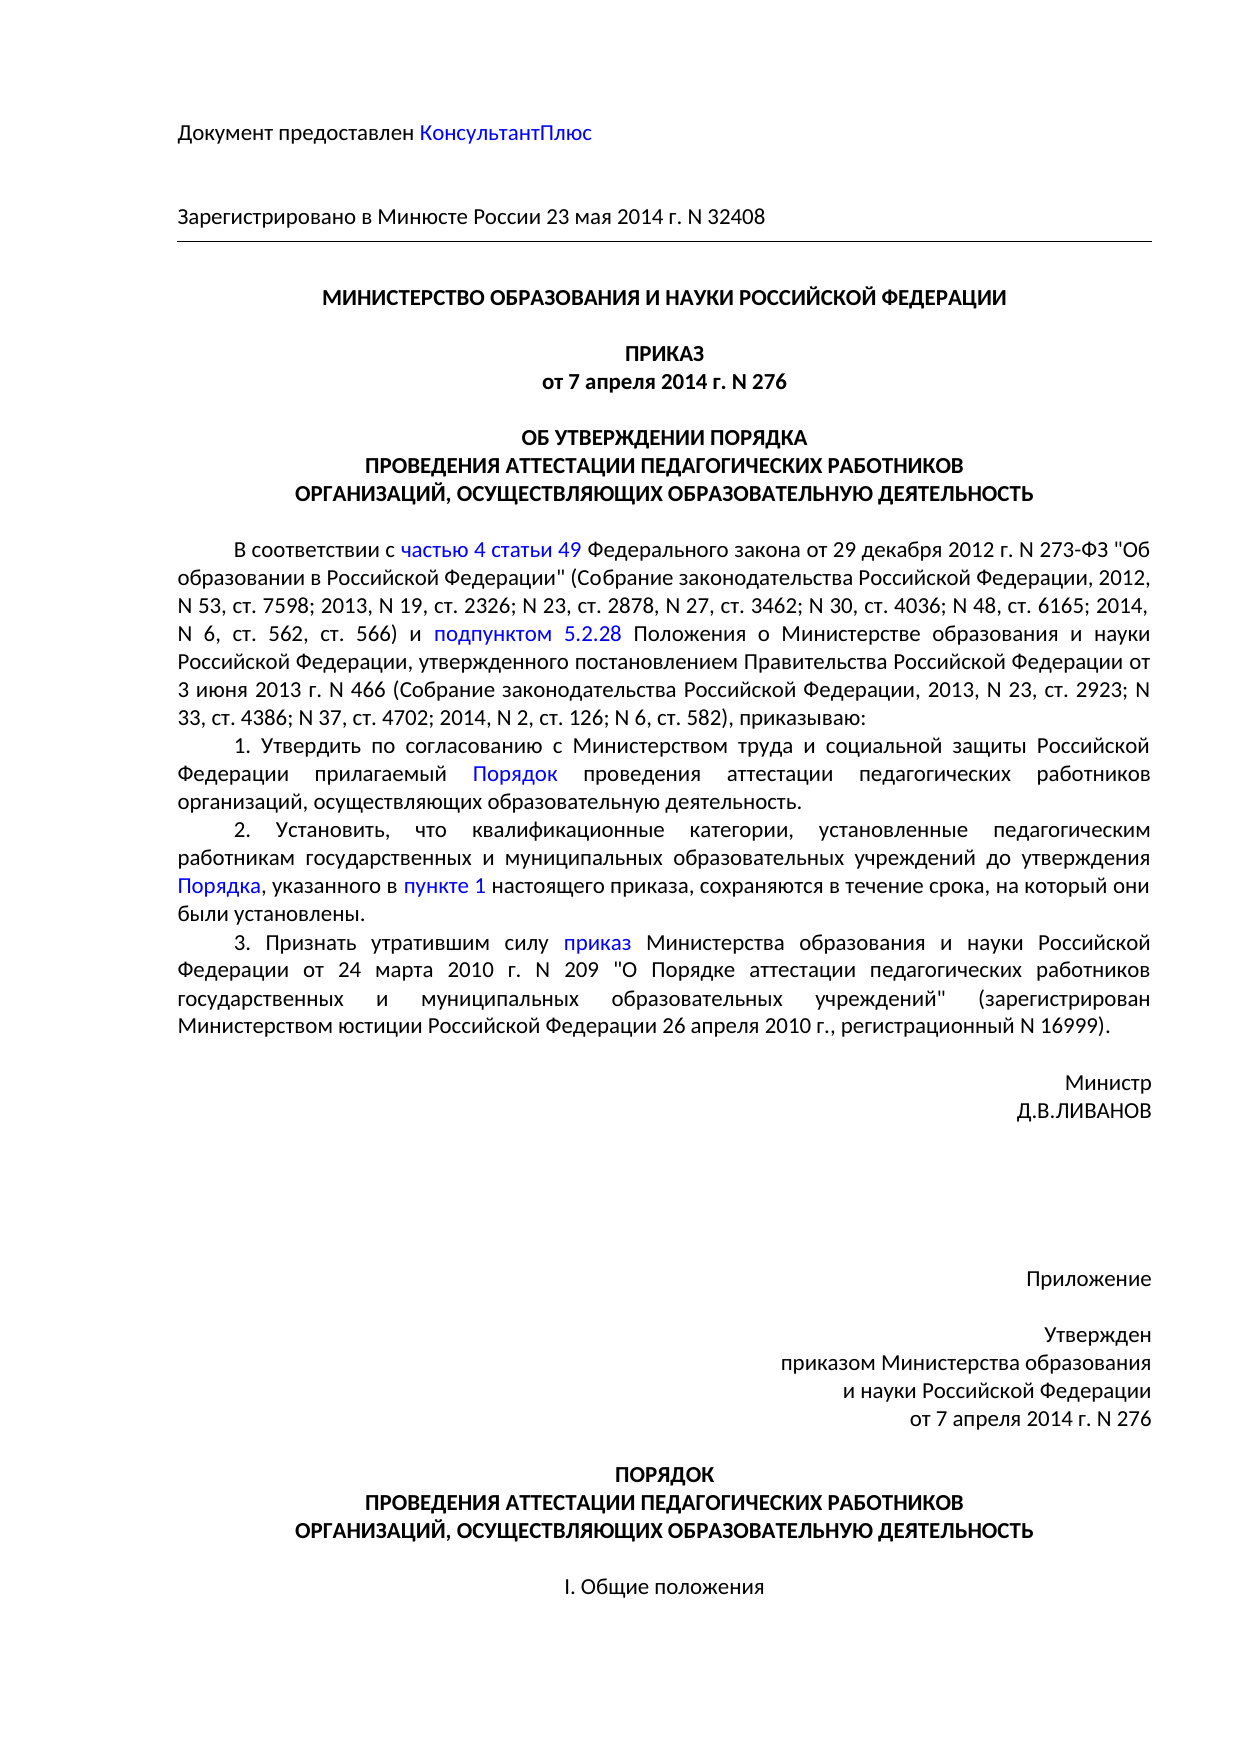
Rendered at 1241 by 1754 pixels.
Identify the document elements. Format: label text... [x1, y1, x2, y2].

text Министр [177, 1068, 1152, 1096]
text от 7 апреля 2014 г. N 276 [177, 367, 1152, 395]
text и науки Российской Федерации [177, 1376, 1152, 1404]
text МИНИСТЕРСТВО ОБРАЗОВАНИЯ И НАУКИ РОССИЙСКОЙ ФЕДЕРАЦИИ [177, 283, 1152, 311]
text Зарегистрировано в Минюсте России 23 мая 2014 г. N 32408 [177, 202, 1152, 230]
text 1. Утвердить по согласованию с Министерством труда и социальной защиты Российской Федерации прилагаемый Порядок проведения аттестации педагогических работников организаций, осуществляющих образовательную деятельность. [177, 731, 1152, 816]
text Утвержден [177, 1320, 1152, 1348]
text Документ предоставлен КонсультантПлюс [177, 118, 1152, 174]
text ОРГАНИЗАЦИЙ, ОСУЩЕСТВЛЯЮЩИХ ОБРАЗОВАТЕЛЬНУЮ ДЕЯТЕЛЬНОСТЬ [177, 1516, 1152, 1544]
text Приложение [177, 1264, 1152, 1292]
text ОРГАНИЗАЦИЙ, ОСУЩЕСТВЛЯЮЩИХ ОБРАЗОВАТЕЛЬНУЮ ДЕЯТЕЛЬНОСТЬ [177, 479, 1152, 507]
text I. Общие положения [177, 1572, 1152, 1600]
text 3. Признать утратившим силу приказ Министерства образования и науки Российской Федерации от 24 марта 2010 г. N 209 "О Порядке аттестации педагогических работников государственных и муниципальных образовательных учреждений" (зарегистрирован Министерством юстиции Российской Федерации 26 апреля 2010 г., регистрационный N 16999). [177, 928, 1152, 1040]
text приказом Министерства образования [177, 1348, 1152, 1376]
text Д.В.ЛИВАНОВ [177, 1096, 1152, 1124]
text ОБ УТВЕРЖДЕНИИ ПОРЯДКА [177, 423, 1152, 451]
text ПРОВЕДЕНИЯ АТТЕСТАЦИИ ПЕДАГОГИЧЕСКИХ РАБОТНИКОВ [177, 1488, 1152, 1516]
text ПРИКАЗ [177, 339, 1152, 367]
text ПОРЯДОК [177, 1460, 1152, 1488]
text 2. Установить, что квалификационные категории, установленные педагогическим работникам государственных и муниципальных образовательных учреждений до утверждения Порядка, указанного в пункте 1 настоящего приказа, сохраняются в течение срока, на который они были установлены. [177, 816, 1152, 928]
text от 7 апреля 2014 г. N 276 [177, 1404, 1152, 1432]
text ПРОВЕДЕНИЯ АТТЕСТАЦИИ ПЕДАГОГИЧЕСКИХ РАБОТНИКОВ [177, 451, 1152, 479]
text В соответствии с частью 4 статьи 49 Федерального закона от 29 декабря 2012 г. N 273-ФЗ "Об образовании в Российской Федерации" (Собрание законодательства Российской Федерации, 2012, N 53, ст. 7598; 2013, N 19, ст. 2326; N 23, ст. 2878, N 27, ст. 3462; N 30, ст. 4036; N 48, ст. 6165; 2014, N 6, ст. 562, ст. 566) и подпунктом 5.2.28 Положения о Министерстве образования и науки Российской Федерации, утвержденного постановлением Правительства Российской Федерации от 3 июня 2013 г. N 466 (Собрание законодательства Российской Федерации, 2013, N 23, ст. 2923; N 33, ст. 4386; N 37, ст. 4702; 2014, N 2, ст. 126; N 6, ст. 582), приказываю: [177, 535, 1152, 731]
